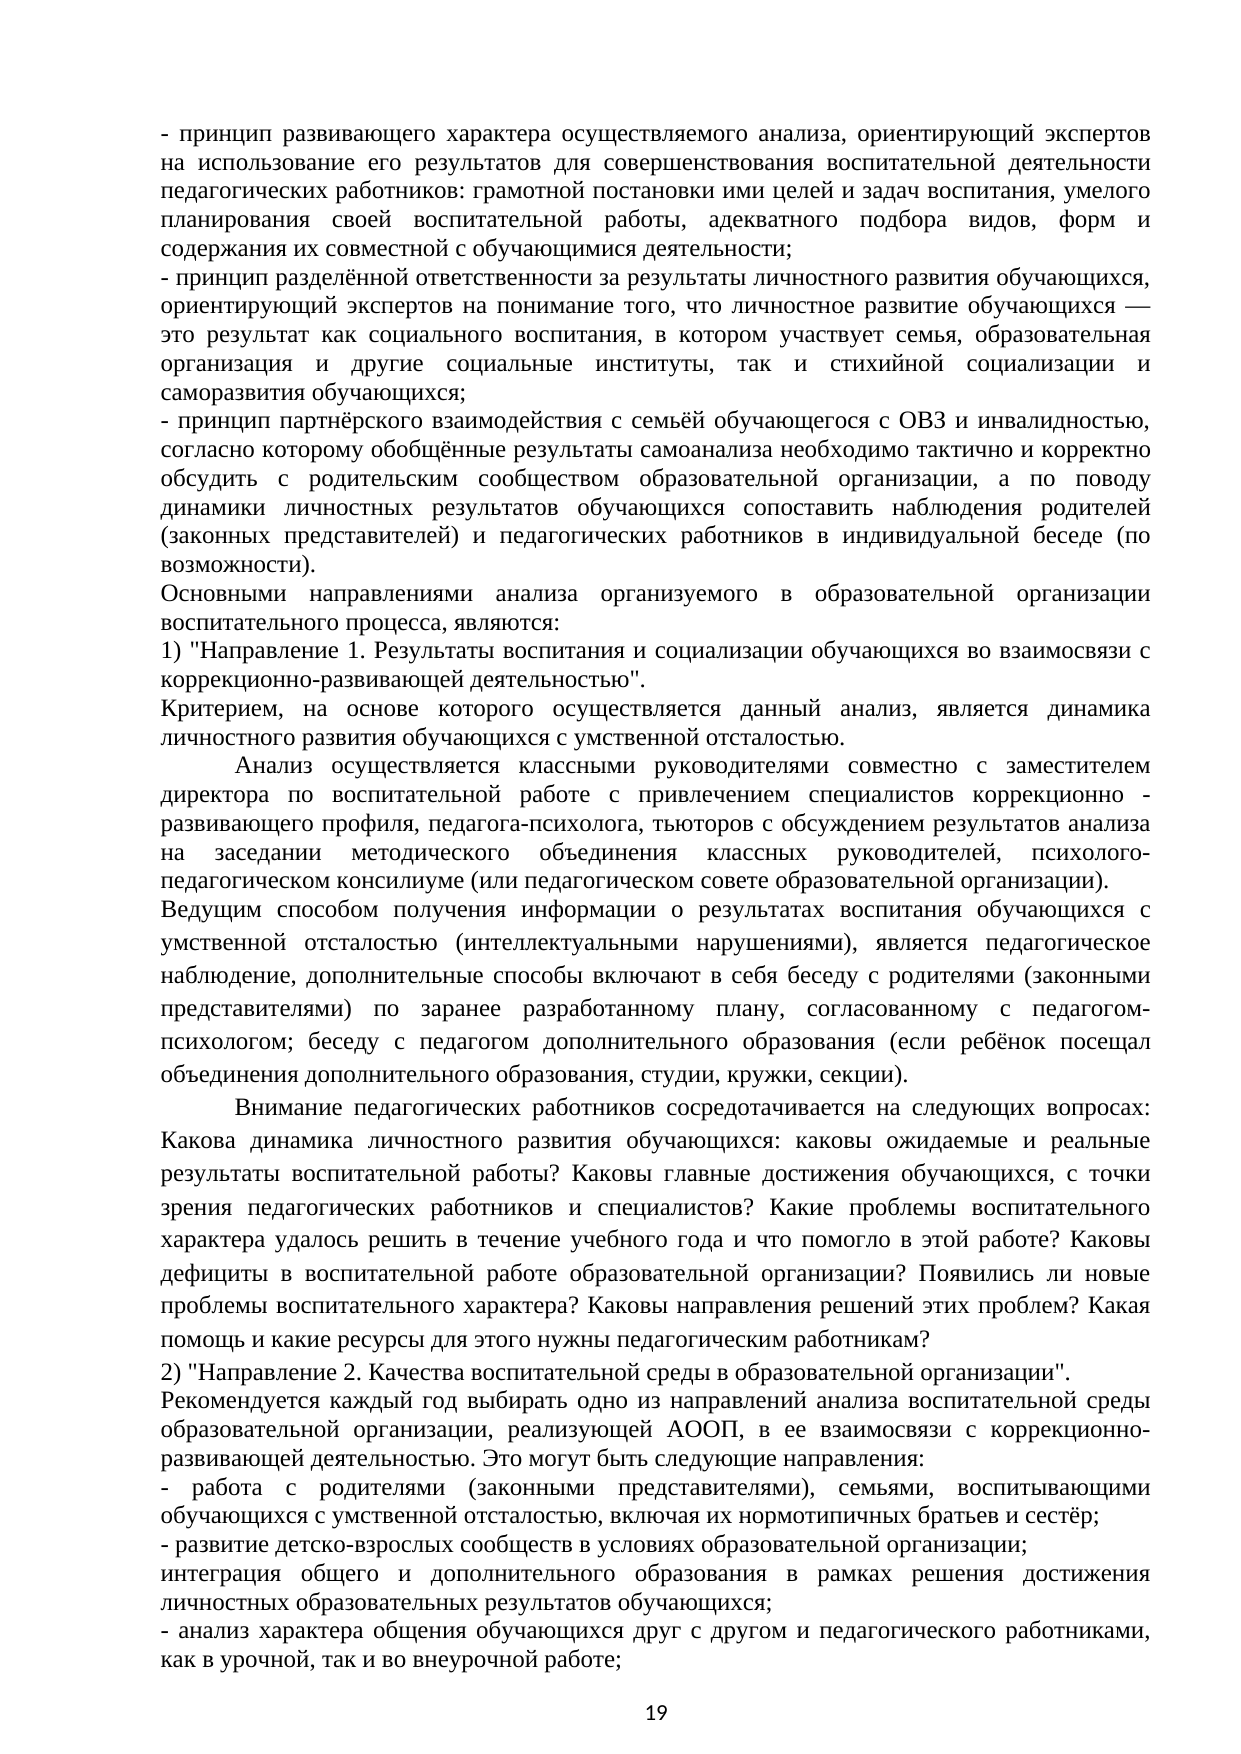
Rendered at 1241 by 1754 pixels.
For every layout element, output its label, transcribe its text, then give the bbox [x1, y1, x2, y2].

text Ведущим способом получения информации о результатах воспитания обучающихся с умственной отсталостью (интеллектуальными нарушениями), является педагогическое наблюдение, дополнительные способы включают в себя беседу с родителями (законными представителями) по заранее разработанному плану, согласованному с педагогом-психологом; беседу с педагогом дополнительного образования (если ребёнок посещал объединения дополнительного образования, студии, кружки, секции). [160, 894, 1152, 1088]
text - принцип развивающего характера осуществляемого анализа, ориентирующий экспертов на использование его результатов для совершенствования воспитательной деятельности педагогических работников: грамотной постановки ими целей и задач воспитания, умелого планирования своей воспитательной работы, адекватного подбора видов, форм и содержания их совместной с обучающимися деятельности; [160, 118, 1152, 262]
text интеграция общего и дополнительного образования в рамках решения достижения личностных образовательных результатов обучающихся; [160, 1558, 1152, 1615]
text - развитие детско-взрослых сообществ в условиях образовательной организации; [160, 1529, 1152, 1558]
text Критерием, на основе которого осуществляется данный анализ, является динамика личностного развития обучающихся с умственной отсталостью. [160, 693, 1152, 751]
text 1) "Направление 1. Результаты воспитания и социализации обучающихся во взаимосвязи с коррекционно-развивающей деятельностью". [160, 636, 1152, 693]
text Рекомендуется каждый год выбирать одно из направлений анализа воспитательной среды образовательной организации, реализующей АООП, в ее взаимосвязи с коррекционно-развивающей деятельностью. Это могут быть следующие направления: [160, 1385, 1152, 1472]
text Основными направлениями анализа организуемого в образовательной организации воспитательного процесса, являются: [160, 578, 1152, 636]
text Внимание педагогических работников сосредотачивается на следующих вопросах: Какова динамика личностного развития обучающихся: каковы ожидаемые и реальные результаты воспитательной работы? Каковы главные достижения обучающихся, с точки зрения педагогических работников и специалистов? Какие проблемы воспитательного характера удалось решить в течение учебного года и что помогло в этой работе? Каковы дефициты в воспитательной работе образовательной организации? Появились ли новые проблемы воспитательного характера? Каковы направления решений этих проблем? Какая помощь и какие ресурсы для этого нужны педагогическим работникам? [160, 1092, 1152, 1352]
text 2) "Направление 2. Качества воспитательной среды в образовательной организации". [160, 1357, 1152, 1385]
text Анализ осуществляется классными руководителями совместно с заместителем директора по воспитательной работе с привлечением специалистов коррекционно - развивающего профиля, педагога-психолога, тьюторов с обсуждением результатов анализа на заседании методического объединения классных руководителей, психолого-педагогическом консилиуме (или педагогическом совете образовательной организации). [160, 751, 1152, 894]
text - анализ характера общения обучающихся друг с другом и педагогического работниками, как в урочной, так и во внеурочной работе; [160, 1615, 1152, 1673]
text - работа с родителями (законными представителями), семьями, воспитывающими обучающихся с умственной отсталостью, включая их нормотипичных братьев и сестёр; [160, 1472, 1152, 1529]
text - принцип партнёрского взаимодействия с семьёй обучающегося с ОВЗ и инвалидностью, согласно которому обобщённые результаты самоанализа необходимо тактично и корректно обсудить с родительским сообществом образовательной организации, а по поводу динамики личностных результатов обучающихся сопоставить наблюдения родителей (законных представителей) и педагогических работников в индивидуальной беседе (по возможности). [160, 406, 1152, 578]
text - принцип разделённой ответственности за результаты личностного развития обучающихся, ориентирующий экспертов на понимание того, что личностное развитие обучающихся — это результат как социального воспитания, в котором участвует семья, образовательная организация и другие социальные институты, так и стихийной социализации и саморазвития обучающихся; [160, 262, 1152, 406]
